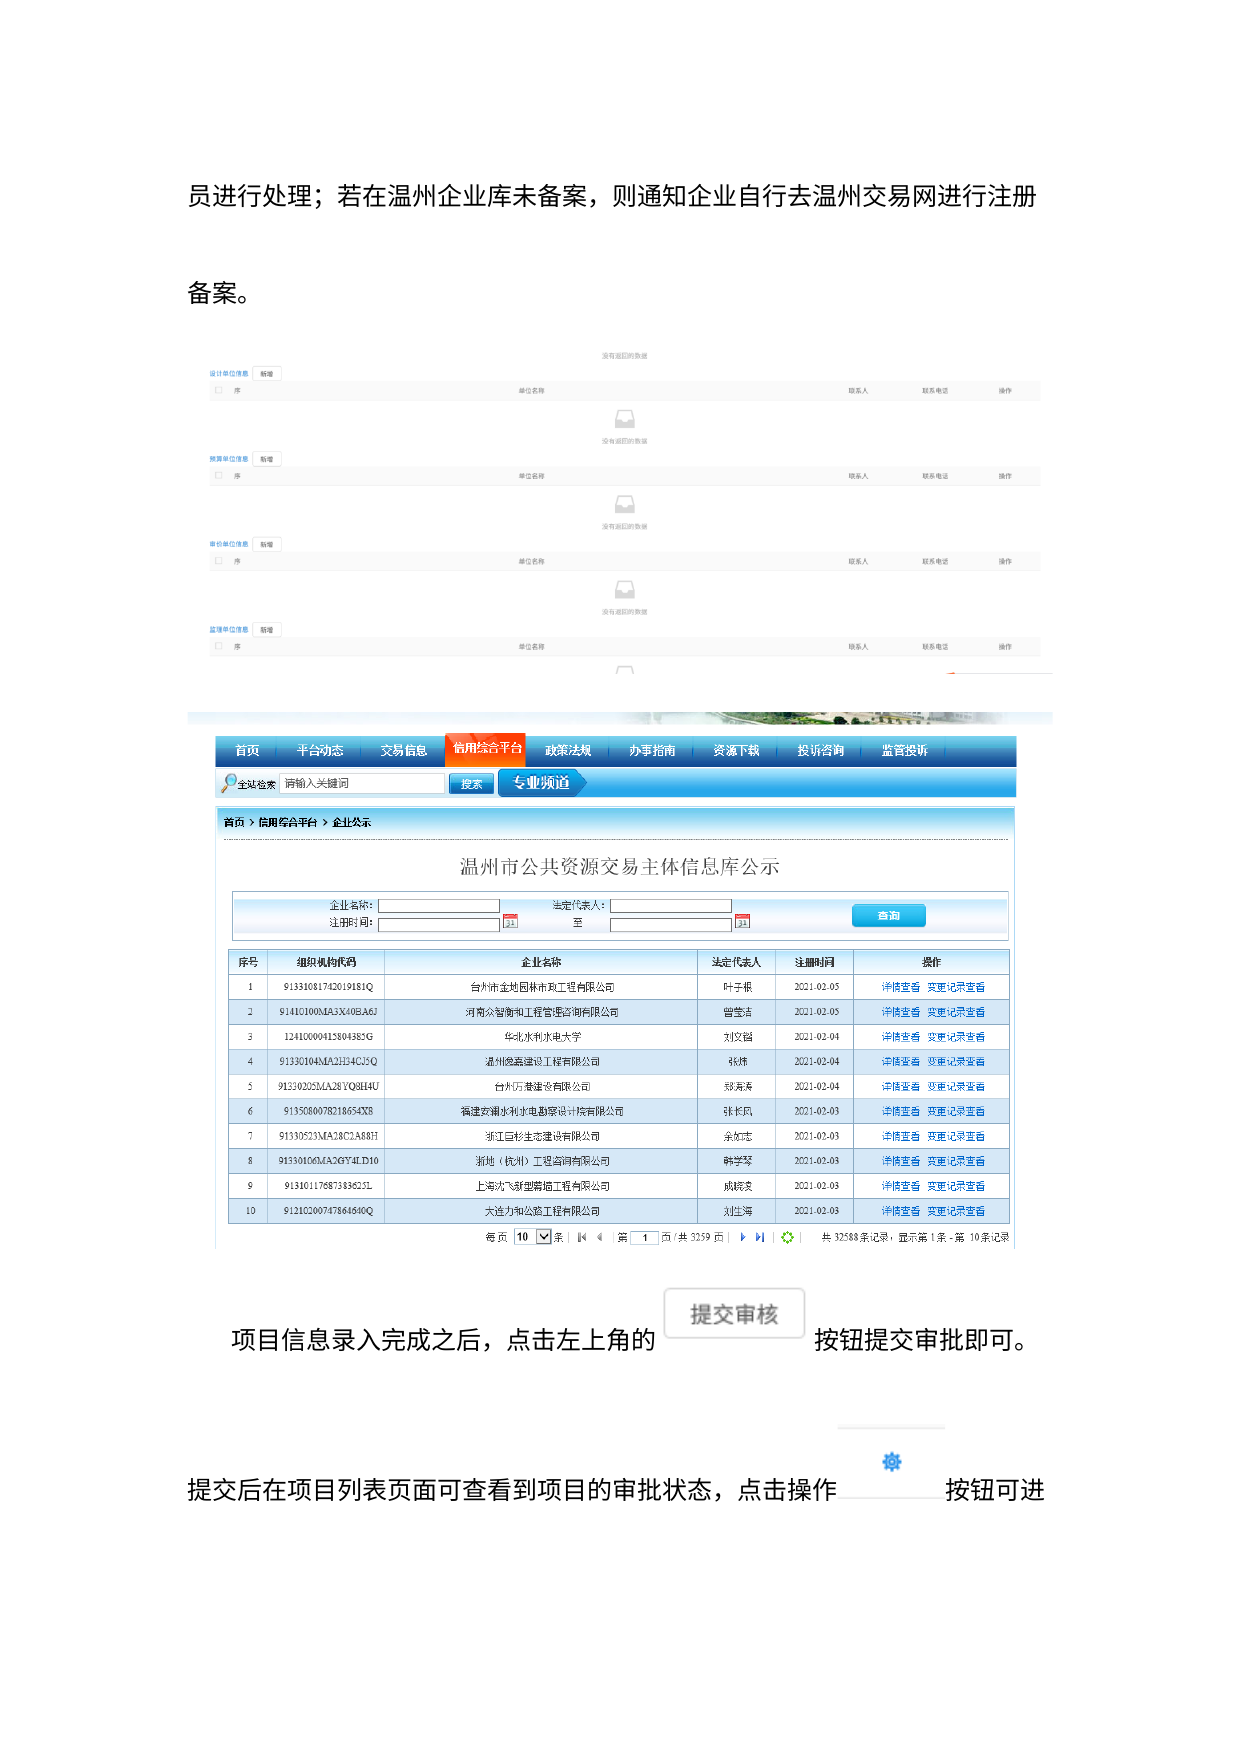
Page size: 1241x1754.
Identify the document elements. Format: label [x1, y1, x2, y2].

picture [656, 1277, 814, 1350]
text [187, 1278, 1053, 1522]
picture [837, 1424, 946, 1499]
text [187, 162, 1053, 324]
picture [187, 712, 1053, 1249]
picture [187, 342, 1053, 674]
